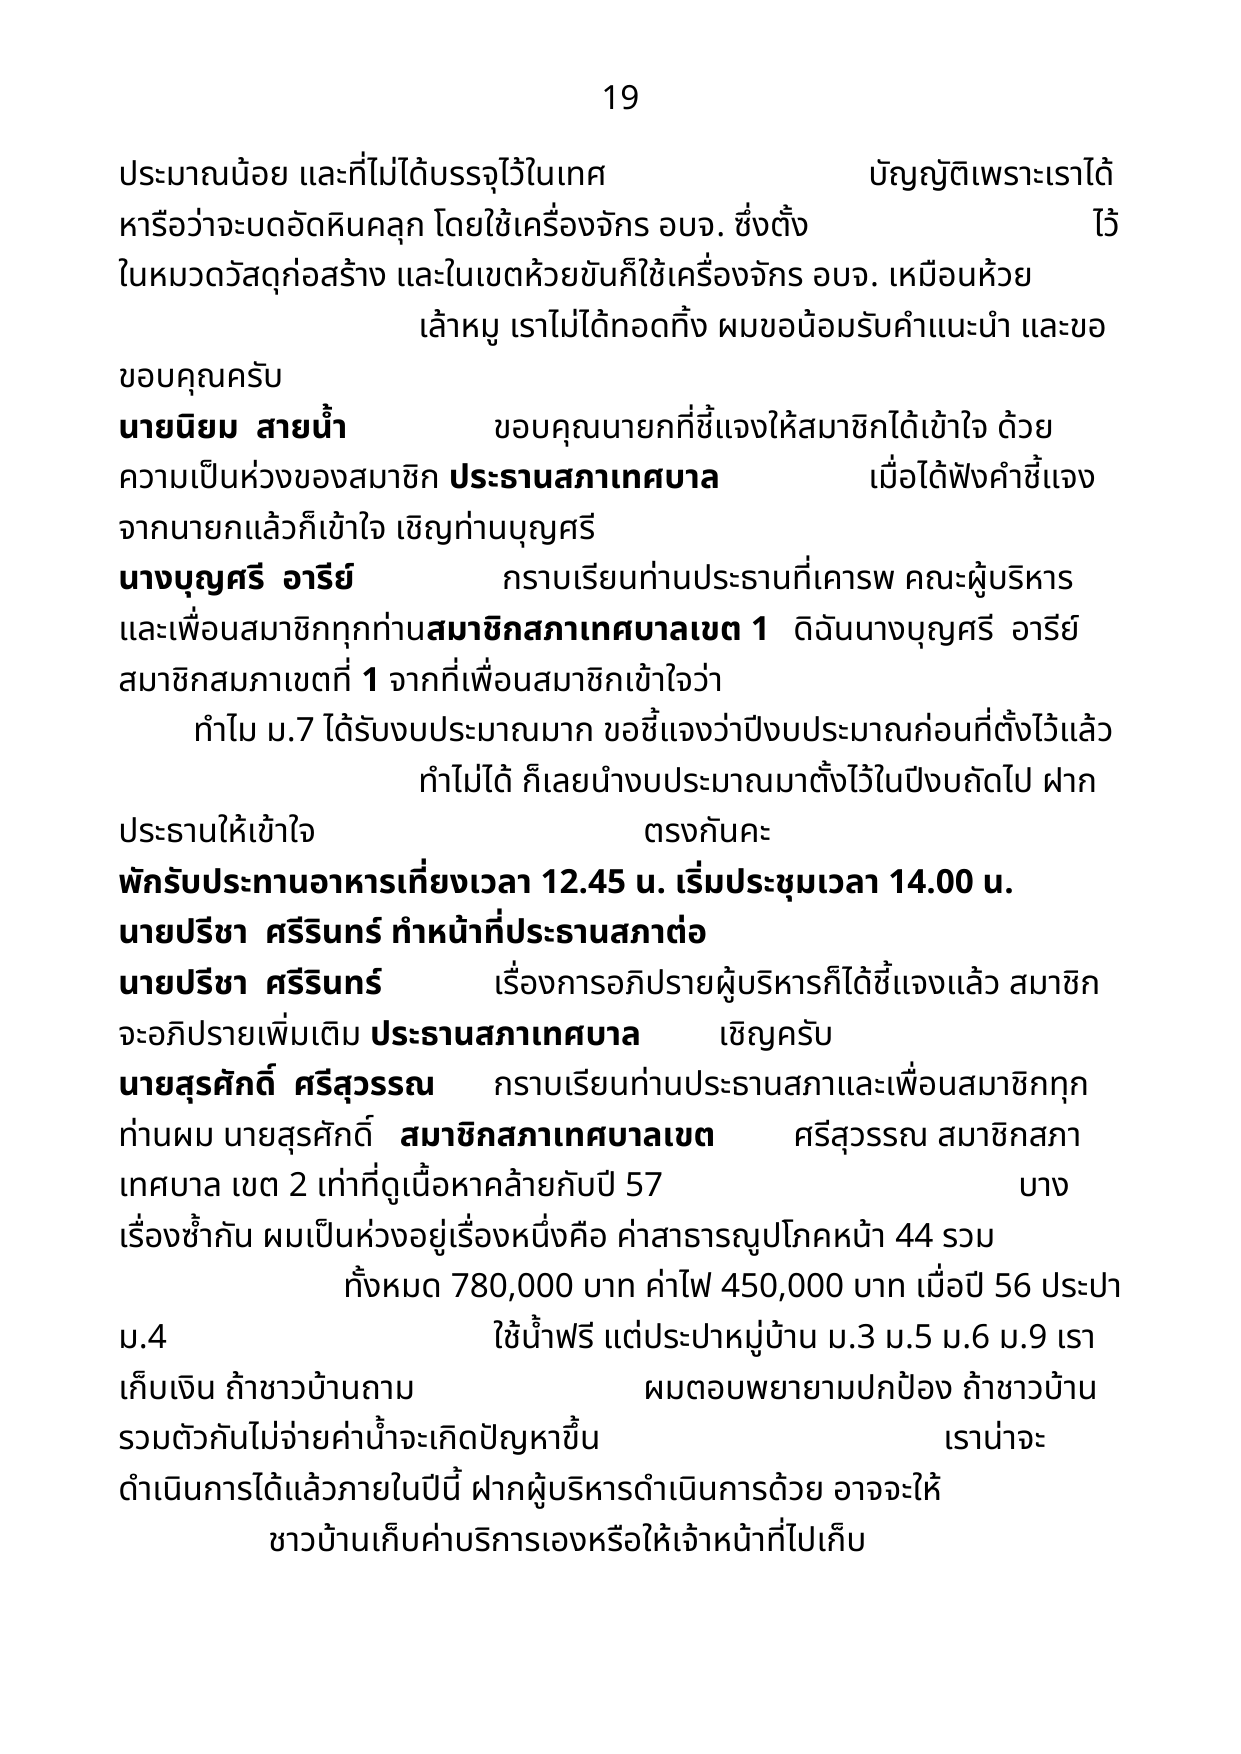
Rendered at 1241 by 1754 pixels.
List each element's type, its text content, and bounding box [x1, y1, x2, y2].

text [118, 150, 1122, 403]
text นายปรีชา ศรีรินทร์ เรื่องการอภิปรายผู้บริหารก็ได้ชี้แจงแล้ว สมาชิกจะอภิปรายเพิ่มเติม ประธานสภาเทศบาล เชิญครับ [118, 959, 1122, 1060]
text นางบุญศรี อารีย์ กราบเรียนท่านประธานที่เคารพ คณะผู้บริหาร และเพื่อนสมาชิกทุกท่านสมาชิกสภาเทศบาลเขต 1 ดิฉันนางบุญศรี อารีย์ สมาชิกสมภาเขตที่ 1 จากที่เพื่อนสมาชิกเข้าใจว่า ทำไม ม.7 ได้รับงบประมาณมาก ขอชี้แจงว่าปีงบประมาณก่อนที่ตั้งไว้แล้ว ทำไม่ได้ ก็เลยนำงบประมาณมาตั้งไว้ในปีงบถัดไป ฝากประธานให้เข้าใจ ตรงกันคะ [118, 554, 1122, 858]
text นายนิยม สายน้ำ ขอบคุณนายกที่ชี้แจงให้สมาชิกได้เข้าใจ ด้วยความเป็นห่วงของสมาชิก ประธานสภาเทศบาล เมื่อได้ฟังคำชี้แจงจากนายกแล้วก็เข้าใจ เชิญท่านบุญศรี [118, 403, 1122, 554]
text นายสุรศักดิ์ ศรีสุวรรณ กราบเรียนท่านประธานสภาและเพื่อนสมาชิกทุกท่านผม นายสุรศักดิ์ สมาชิกสภาเทศบาลเขต ศรีสุวรรณ สมาชิกสภาเทศบาล เขต 2 เท่าที่ดูเนื้อหาคล้ายกับปี 57 บางเรื่องซ้ำกัน ผมเป็นห่วงอยู่เรื่องหนึ่งคือ ค่าสาธารณูปโภคหน้า 44 รวม ทั้งหมด 780,000 บาท ค่าไฟ 450,000 บาท เมื่อปี 56 ประปา ม.4 ใช้น้ำฟรี แต่ประปาหมู่บ้าน ม.3 ม.5 ม.6 ม.9 เราเก็บเงิน ถ้าชาวบ้านถาม ผมตอบพยายามปกป้อง ถ้าชาวบ้านรวมตัวกันไม่จ่ายค่าน้ำจะเกิดปัญหาขึ้น เราน่าจะดำเนินการได้แล้วภายในปีนี้ ฝากผู้บริหารดำเนินการด้วย อาจจะให้ ชาวบ้านเก็บค่าบริการเองหรือให้เจ้าหน้าที่ไปเก็บ [118, 1060, 1122, 1566]
text พักรับประทานอาหารเที่ยงเวลา 12.45 น. เริ่มประชุมเวลา 14.00 น. [118, 858, 1122, 908]
text นายปรีชา ศรีรินทร์ ทำหน้าที่ประธานสภาต่อ [118, 908, 1122, 959]
